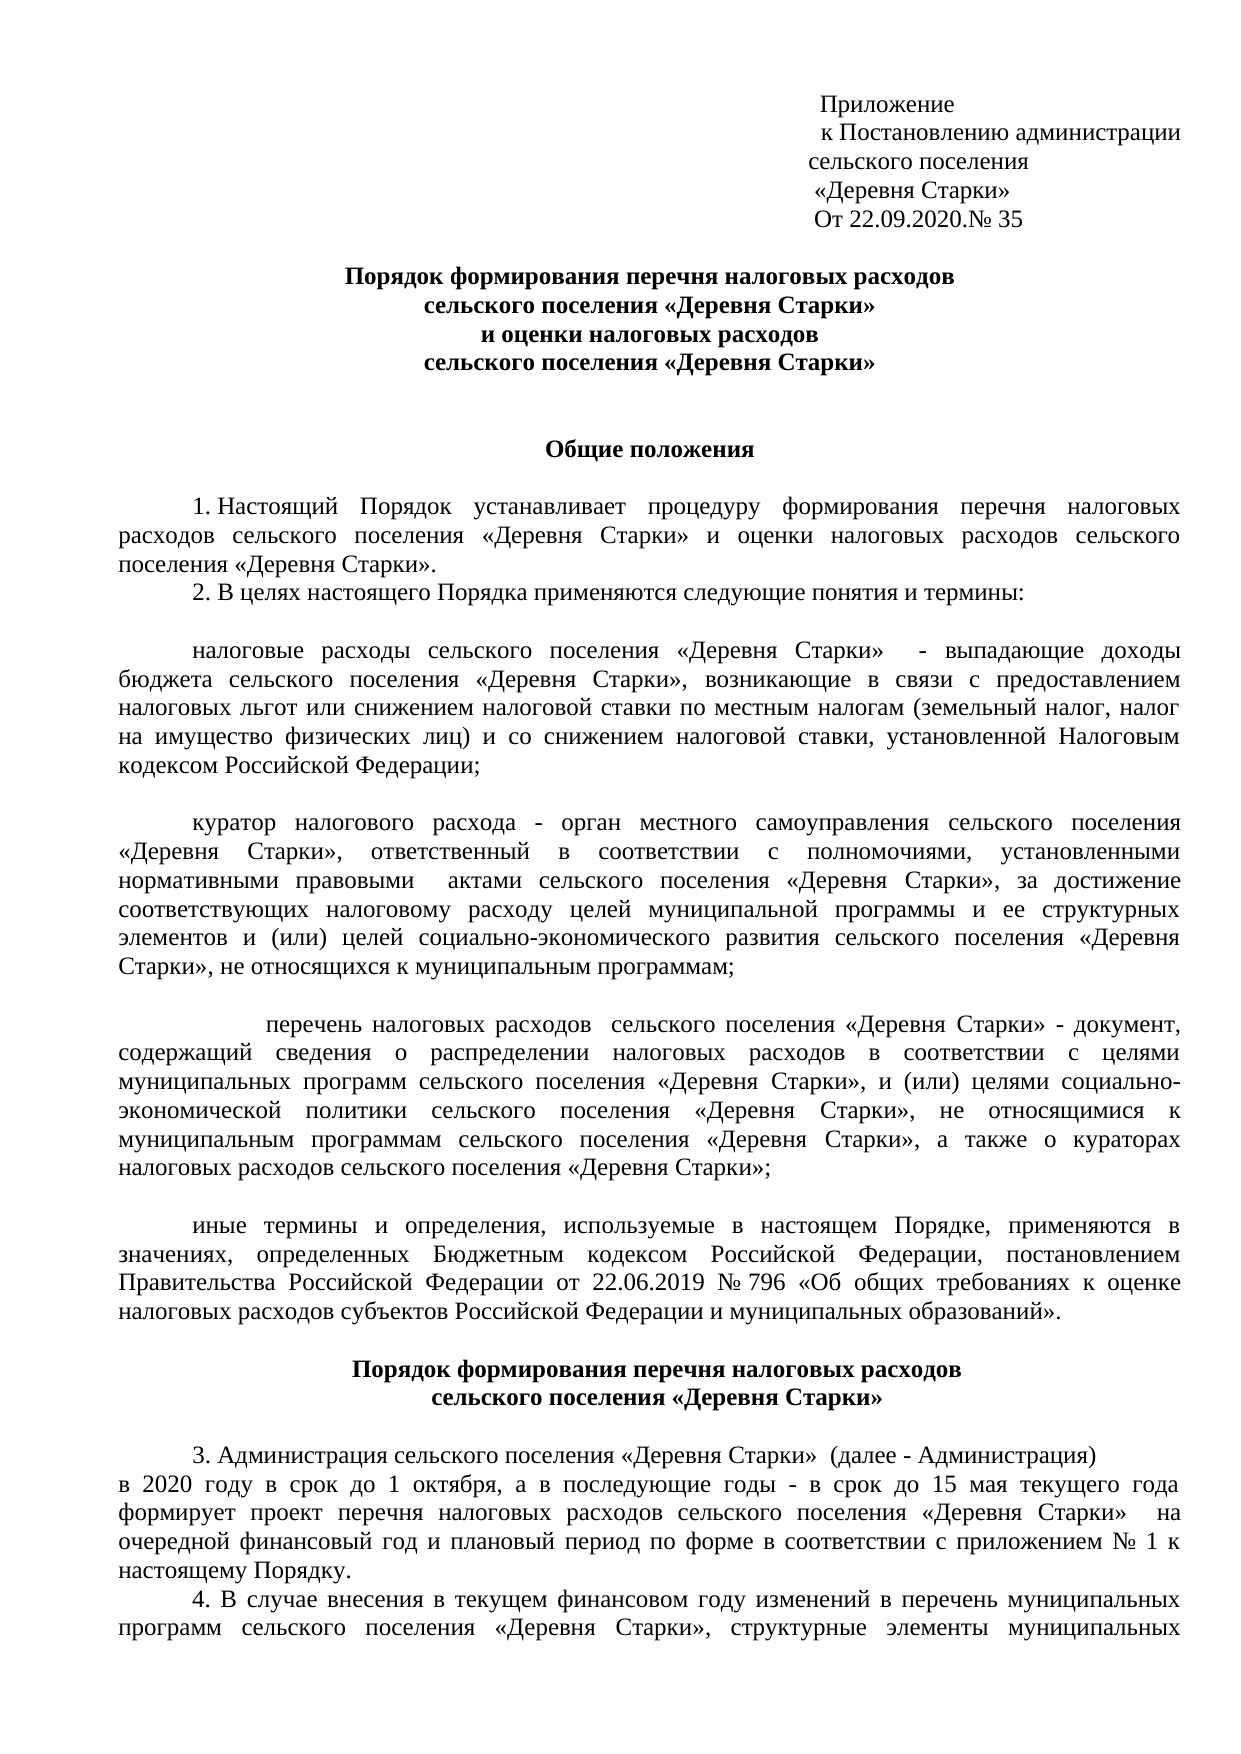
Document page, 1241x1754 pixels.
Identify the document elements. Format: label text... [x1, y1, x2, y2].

text сельского поселения «Деревня Старки» [133, 1382, 1181, 1411]
text Приложение [118, 89, 1181, 117]
text 2. В целях настоящего Порядка применяются следующие понятия и термины: [118, 577, 1181, 606]
text сельского поселения «Деревня Старки» [118, 347, 1181, 376]
text к Постановлению администрации [118, 117, 1181, 146]
text налоговые расходы сельского поселения «Деревня Старки» - выпадающие доходы бюджета сельского поселения «Деревня Старки», возникающие в связи с предоставлением налоговых льгот или снижением налоговой ставки по местным налогам (земельный налог, налог на имущество физических лиц) и со снижением налоговой ставки, установленной Налоговым кодексом Российской Федерации; [118, 635, 1181, 779]
text Порядок формирования перечня налоговых расходов [118, 261, 1181, 290]
text Порядок формирования перечня налоговых расходов [133, 1354, 1181, 1382]
text перечень налоговых расходов сельского поселения «Деревня Старки» - документ, содержащий сведения о распределении налоговых расходов в соответствии с целями муниципальных программ сельского поселения «Деревня Старки», и (или) целями социально-экономической политики сельского поселения «Деревня Старки», не относящимися к муниципальным программам сельского поселения «Деревня Старки», а также о кураторах налоговых расходов сельского поселения «Деревня Старки»; [118, 1009, 1181, 1181]
text и оценки налоговых расходов [118, 319, 1181, 347]
text в 2020 году в срок до 1 октября, а в последующие годы - в срок до 15 мая текущего года формирует проект перечня налоговых расходов сельского поселения «Деревня Старки» на очередной финансовый год и плановый период по форме в соответствии с приложением № 1 к настоящему Порядку. [118, 1469, 1181, 1584]
text куратор налогового расхода - орган местного самоуправления сельского поселения «Деревня Старки», ответственный в соответствии с полномочиями, установленными нормативными правовыми актами сельского поселения «Деревня Старки», за достижение соответствующих налоговому расходу целей муниципальной программы и ее структурных элементов и (или) целей социально-экономического развития сельского поселения «Деревня Старки», не относящихся к муниципальным программам; [118, 807, 1181, 980]
text 1. Настоящий Порядок устанавливает процедуру формирования перечня налоговых расходов сельского поселения «Деревня Старки» и оценки налоговых расходов сельского поселения «Деревня Старки». [118, 491, 1181, 577]
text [118, 1584, 1181, 1641]
text иные термины и определения, используемые в настоящем Порядке, применяются в значениях, определенных Бюджетным кодексом Российской Федерации, постановлением Правительства Российской Федерации от 22.06.2019 № 796 «Об общих требованиях к оценке налоговых расходов субъектов Российской Федерации и муниципальных образований». [118, 1210, 1181, 1325]
text Общие положения [118, 434, 1181, 462]
text «Деревня Старки» [118, 175, 1181, 204]
text 3. Администрация сельского поселения «Деревня Старки» (далее - Администрация) [118, 1440, 1181, 1469]
text сельского поселения [118, 146, 1181, 175]
text сельского поселения «Деревня Старки» [118, 290, 1181, 319]
text От 22.09.2020.№ 35 [118, 204, 1181, 232]
